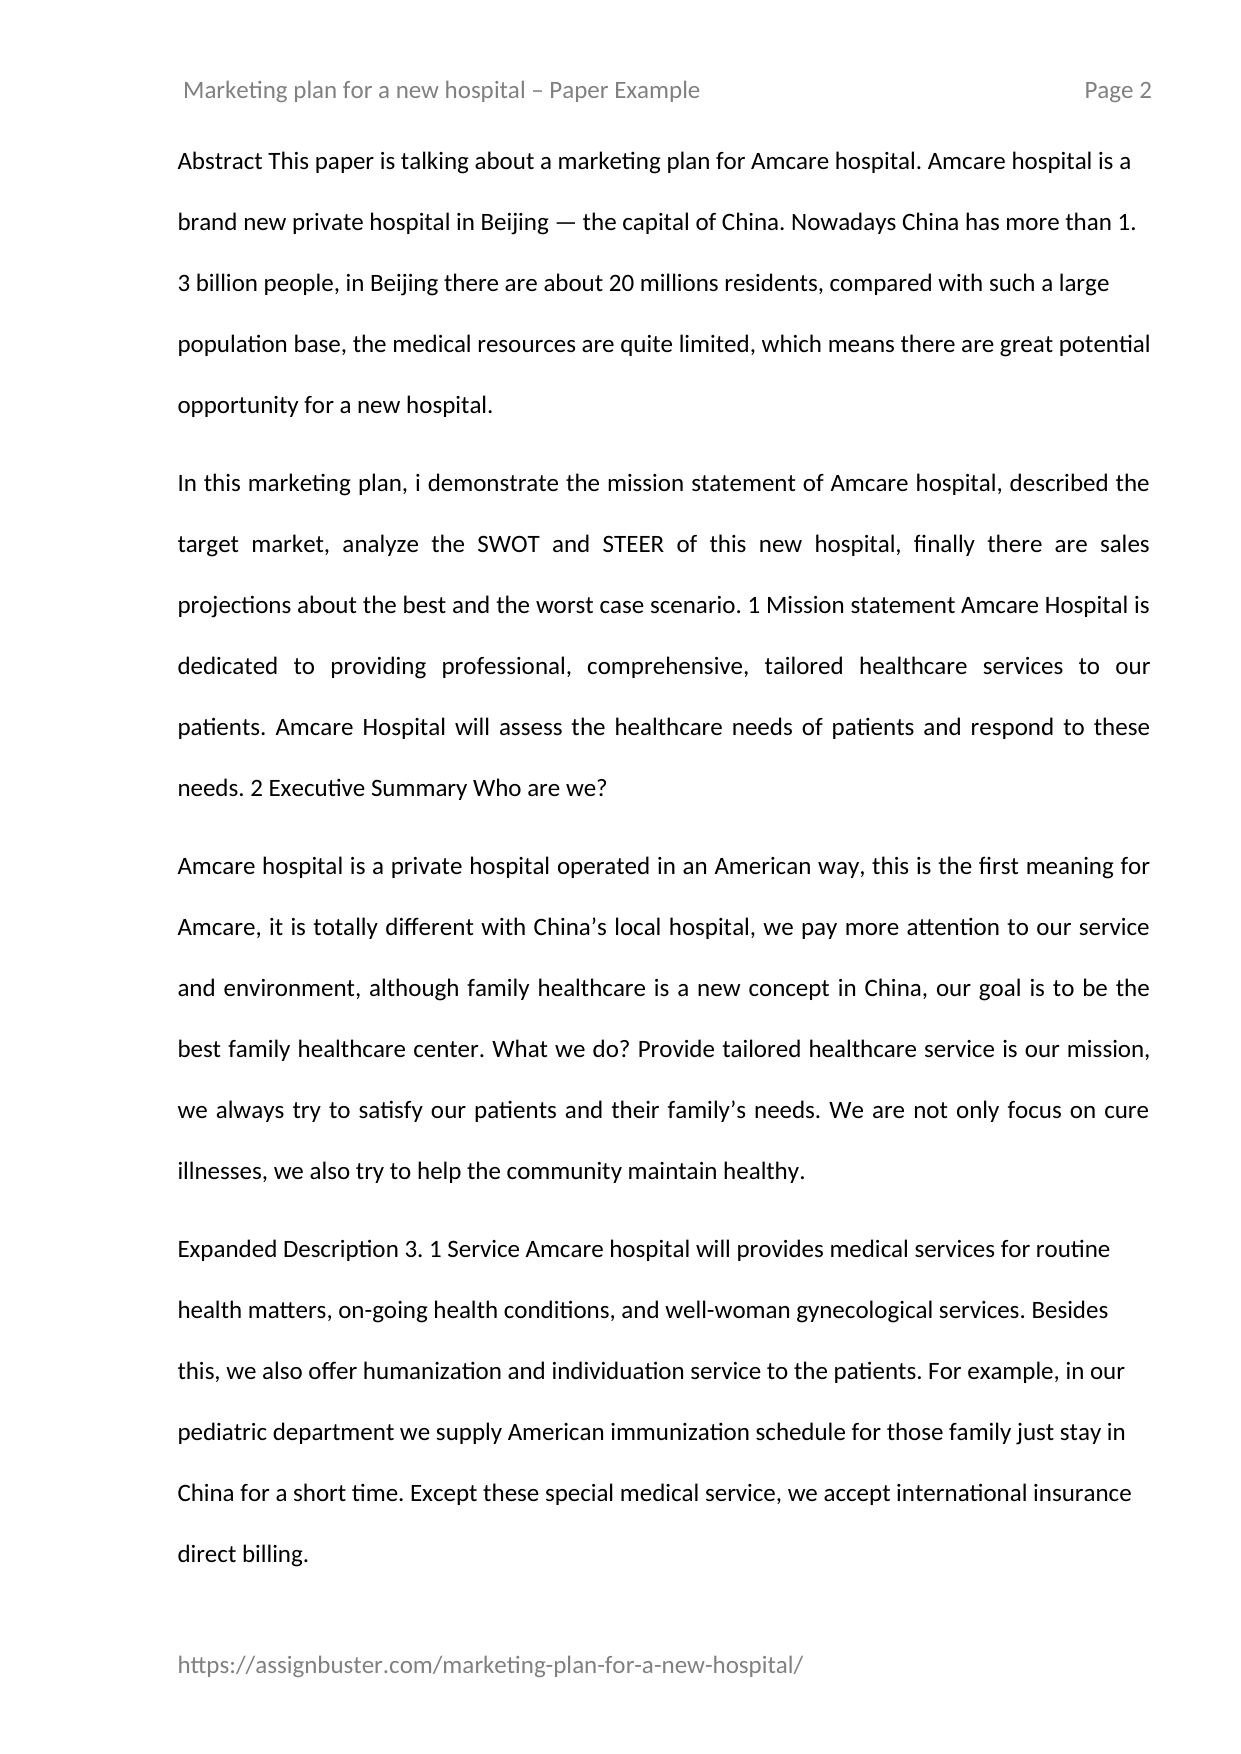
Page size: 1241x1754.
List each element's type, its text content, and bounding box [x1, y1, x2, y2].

text In this marketing plan, i demonstrate the mission statement of Amcare hospital, described the target market, analyze the SWOT and STEER of this new hospital, finally there are sales projections about the best and the worst case scenario. 1 Mission statement Amcare Hospital is dedicated to providing professional, comprehensive, tailored healthcare services to our patients. Amcare Hospital will assess the healthcare needs of patients and respond to these needs. 2 Executive Summary Who are we? [177, 467, 1152, 803]
text Expanded Description 3. 1 Service Amcare hospital will provides medical services for routine health matters, on-going health conditions, and well-woman gynecological services. Besides this, we also offer humanization and individuation service to the patients. For example, in our pediatric department we supply American immunization schedule for those family just stay in China for a short time. Except these special medical service, we accept international insurance direct billing. [177, 1233, 1152, 1568]
text Abstract This paper is talking about a marketing plan for Amcare hospital. Amcare hospital is a brand new private hospital in Beijing — the capital of China. Nowadays China has more than 1. 3 billion people, in Beijing there are about 20 millions residents, compared with such a large population base, the medical resources are quite limited, which means there are great potential opportunity for a new hospital. [177, 145, 1152, 420]
text Amcare hospital is a private hospital operated in an American way, this is the first meaning for Amcare, it is totally different with China’s local hospital, we pay more attention to our service and environment, although family healthcare is a new concept in China, our goal is to be the best family healthcare center. What we do? Provide tailored healthcare service is our mission, we always try to satisfy our patients and their family’s needs. We are not only focus on cure illnesses, we also try to help the community maintain healthy. [177, 850, 1152, 1186]
